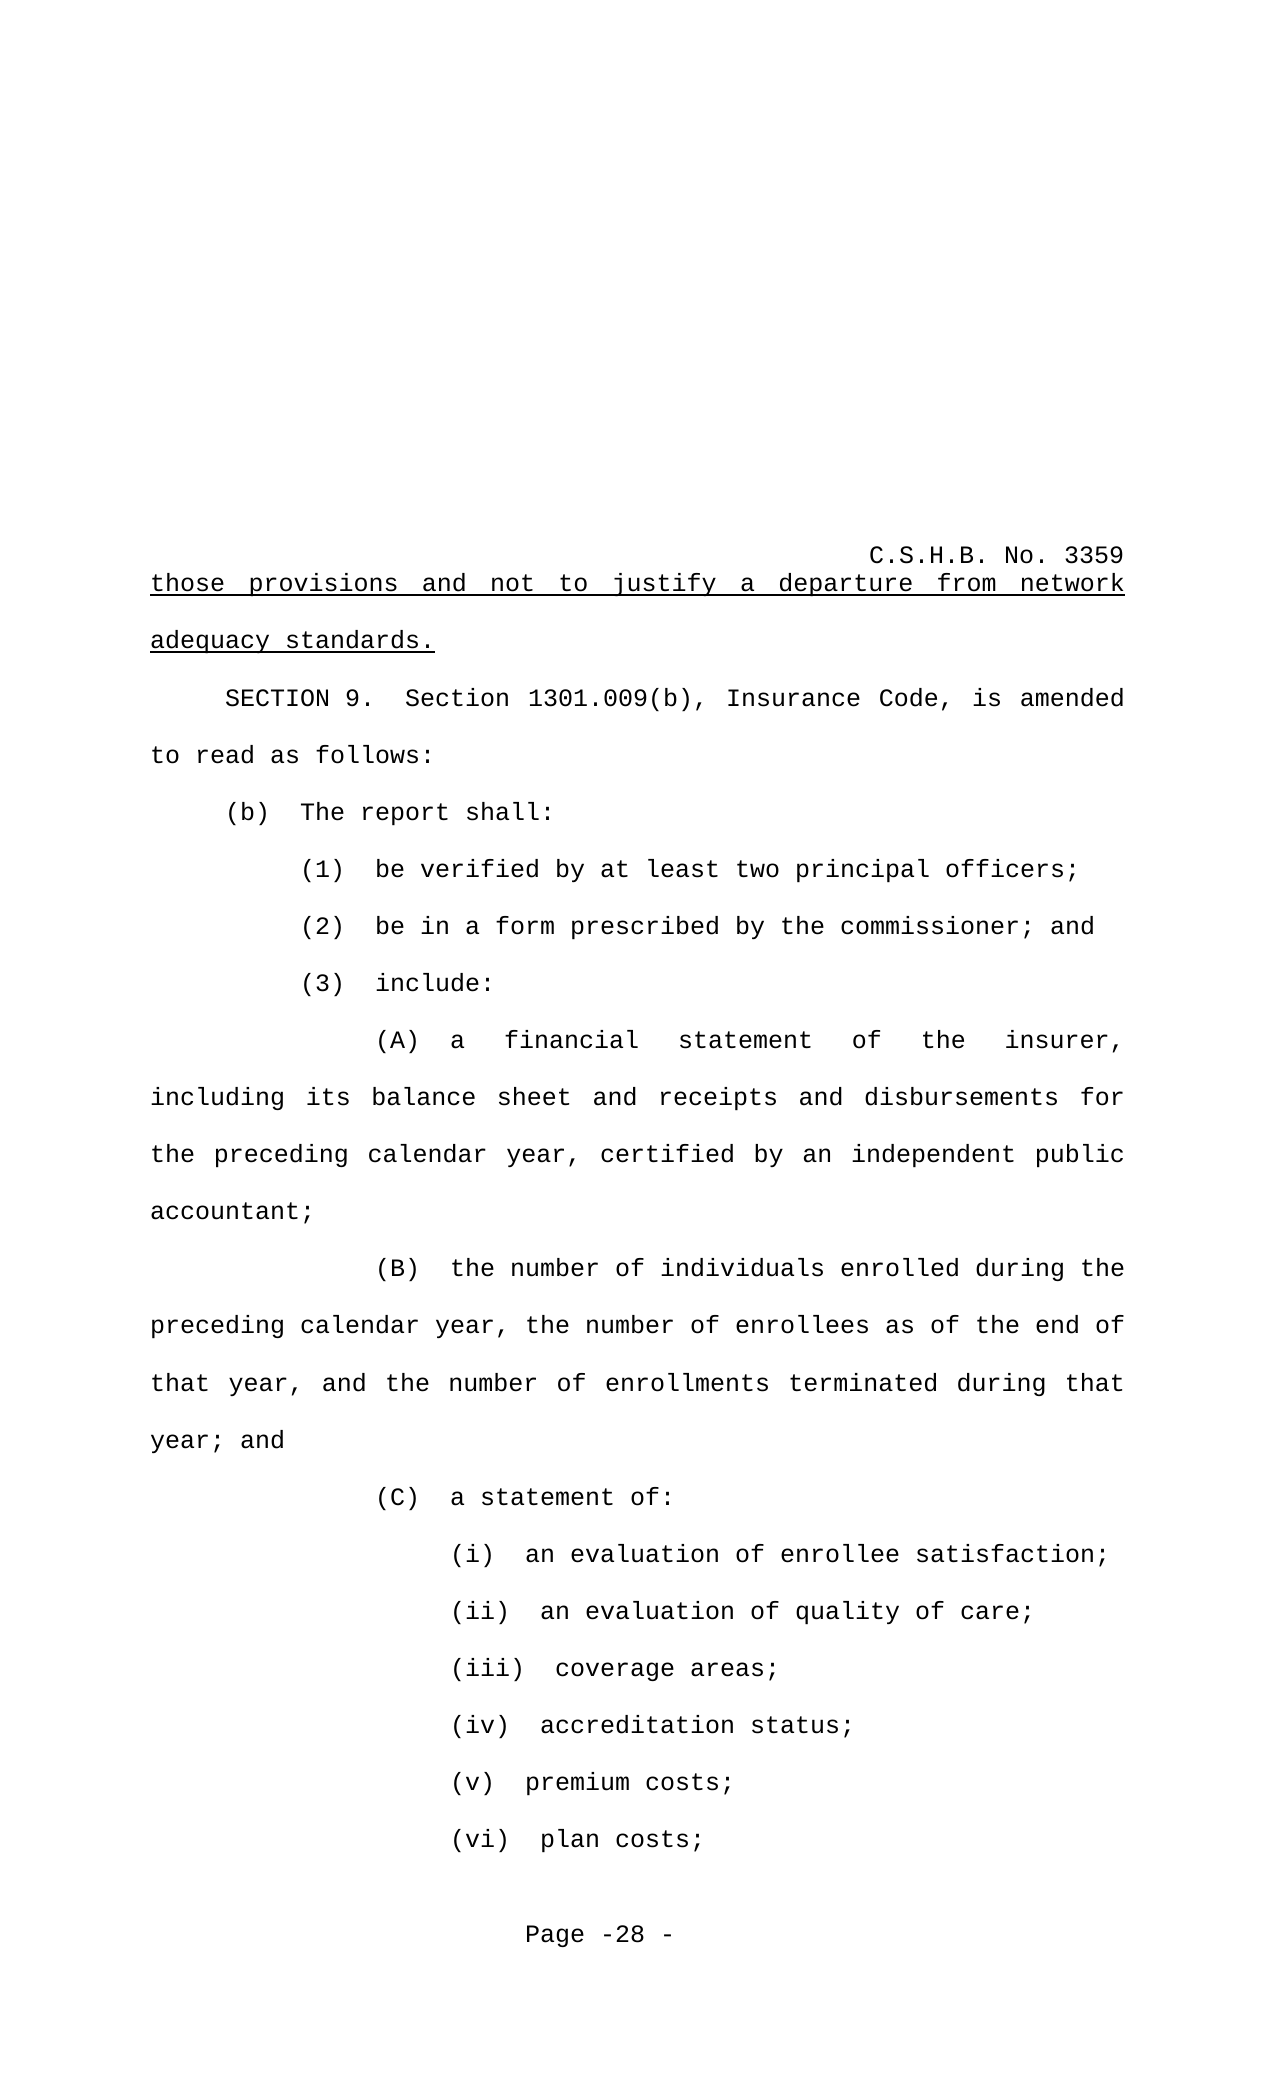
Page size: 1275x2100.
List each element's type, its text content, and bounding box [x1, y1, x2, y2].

text (iii) coverage areas; [150, 1655, 1125, 1684]
text (3) include: [150, 970, 1125, 999]
text (B) the number of individuals enrolled during the preceding calendar year, the number of enrollees as of the end of that year, and the number of enrollments terminated during that year; and [150, 1256, 1125, 1456]
text (2) be in a form prescribed by the commissioner; and [150, 913, 1125, 942]
text (i) an evaluation of enrollee satisfaction; [150, 1541, 1125, 1570]
text (ii) an evaluation of quality of care; [150, 1598, 1125, 1627]
text (vi) plan costs; [150, 1827, 1125, 1855]
text (b) The report shall: [150, 799, 1125, 828]
text (C) a statement of: [150, 1484, 1125, 1513]
text (A) a financial statement of the insurer, including its balance sheet and receipts and disbursements for the preceding calendar year, certified by an independent public accountant; [150, 1027, 1125, 1227]
text SECTION 9. Section 1301.009(b), Insurance Code, is amended to read as follows: [150, 685, 1125, 771]
text (1) be verified by at least two principal officers; [150, 856, 1125, 885]
text (iv) accreditation status; [150, 1712, 1125, 1741]
text (v) premium costs; [150, 1769, 1125, 1798]
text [150, 571, 1125, 594]
